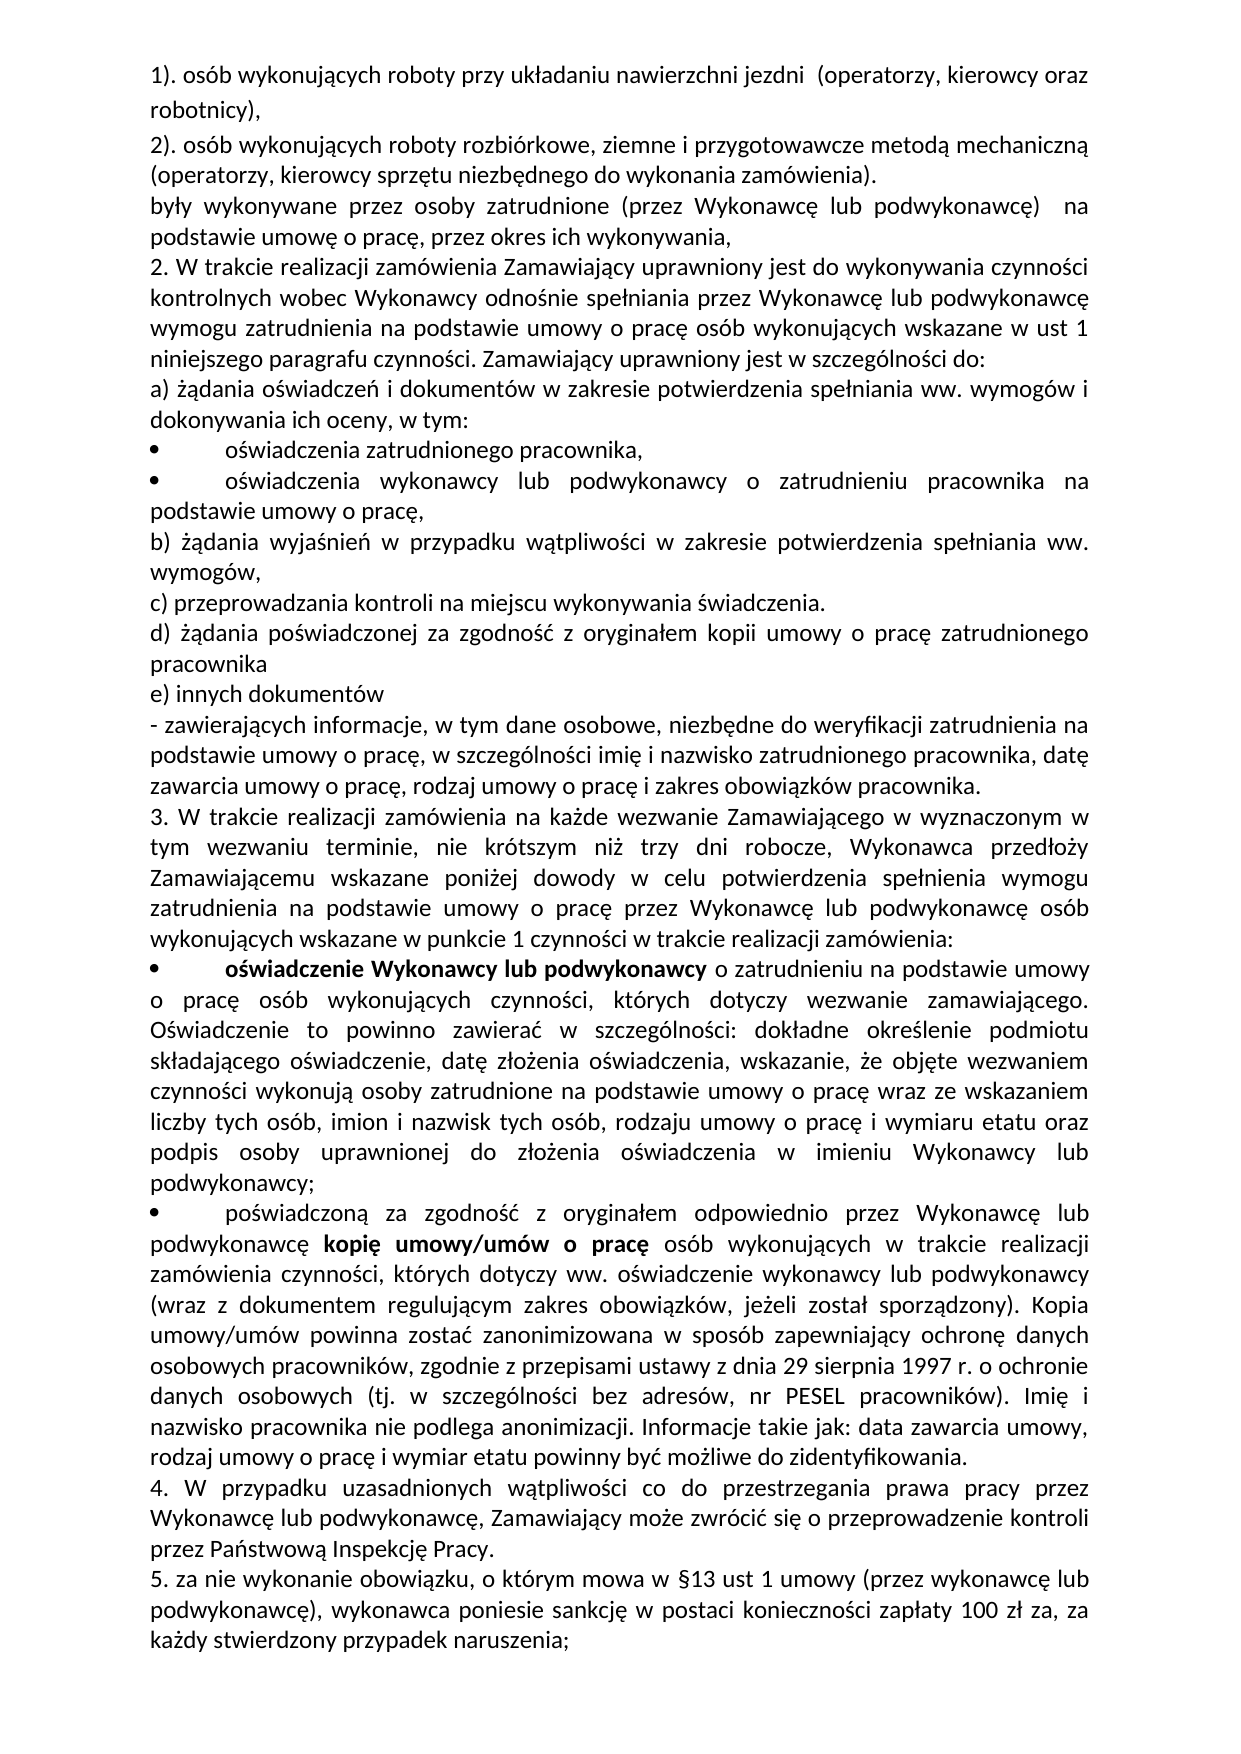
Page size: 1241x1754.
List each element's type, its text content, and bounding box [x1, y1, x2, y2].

list b) żądania wyjaśnień w przypadku wątpliwości w zakresie potwierdzenia spełniania ww. wymogów, [150, 526, 1090, 587]
list d) żądania poświadczonej za zgodność z oryginałem kopii umowy o pracę zatrudnionego pracownika [150, 617, 1090, 678]
list 4. W przypadku uzasadnionych wątpliwości co do przestrzegania prawa pracy przez Wykonawcę lub podwykonawcę, Zamawiający może zwrócić się o przeprowadzenie kontroli przez Państwową Inspekcję Pracy. [150, 1472, 1090, 1564]
text 2). osób wykonujących roboty rozbiórkowe, ziemne i przygotowawcze metodą mechaniczną (operatorzy, kierowcy sprzętu niezbędnego do wykonania zamówienia). [150, 129, 1090, 190]
text 1). osób wykonujących roboty przy układaniu nawierzchni jezdni (operatorzy, kierowcy oraz robotnicy), [150, 59, 1090, 125]
list 2. W trakcie realizacji zamówienia Zamawiający uprawniony jest do wykonywania czynności kontrolnych wobec Wykonawcy odnośnie spełniania przez Wykonawcę lub podwykonawcę wymogu zatrudnienia na podstawie umowy o pracę osób wykonujących wskazane w ust 1 niniejszego paragrafu czynności. Zamawiający uprawniony jest w szczególności do: [150, 251, 1090, 373]
list 5. za nie wykonanie obowiązku, o którym mowa w §13 ust 1 umowy (przez wykonawcę lub podwykonawcę), wykonawca poniesie sankcję w postaci konieczności zapłaty 100 zł za, za każdy stwierdzony przypadek naruszenia; [150, 1564, 1090, 1655]
list oświadczenia zatrudnionego pracownika, [150, 434, 1090, 465]
list c) przeprowadzania kontroli na miejscu wykonywania świadczenia. [150, 587, 1090, 617]
text e) innych dokumentów [150, 678, 1090, 709]
text - zawierających informacje, w tym dane osobowe, niezbędne do weryfikacji zatrudnienia na podstawie umowy o pracę, w szczególności imię i nazwisko zatrudnionego pracownika, datę zawarcia umowy o pracę, rodzaj umowy o pracę i zakres obowiązków pracownika. [150, 709, 1090, 801]
list oświadczenie Wykonawcy lub podwykonawcy o zatrudnieniu na podstawie umowy o pracę osób wykonujących czynności, których dotyczy wezwanie zamawiającego. Oświadczenie to powinno zawierać w szczególności: dokładne określenie podmiotu składającego oświadczenie, datę złożenia oświadczenia, wskazanie, że objęte wezwaniem czynności wykonują osoby zatrudnione na podstawie umowy o pracę wraz ze wskazaniem liczby tych osób, imion i nazwisk tych osób, rodzaju umowy o pracę i wymiaru etatu oraz podpis osoby uprawnionej do złożenia oświadczenia w imieniu Wykonawcy lub podwykonawcy; [150, 953, 1090, 1197]
list poświadczoną za zgodność z oryginałem odpowiednio przez Wykonawcę lub podwykonawcę kopię umowy/umów o pracę osób wykonujących w trakcie realizacji zamówienia czynności, których dotyczy ww. oświadczenie wykonawcy lub podwykonawcy (wraz z dokumentem regulującym zakres obowiązków, jeżeli został sporządzony). Kopia umowy/umów powinna zostać zanonimizowana w sposób zapewniający ochronę danych osobowych pracowników, zgodnie z przepisami ustawy z dnia 29 sierpnia 1997 r. o ochronie danych osobowych (tj. w szczególności bez adresów, nr PESEL pracowników). Imię i nazwisko pracownika nie podlega anonimizacji. Informacje takie jak: data zawarcia umowy, rodzaj umowy o pracę i wymiar etatu powinny być możliwe do zidentyfikowania. [150, 1197, 1090, 1472]
list a) żądania oświadczeń i dokumentów w zakresie potwierdzenia spełniania ww. wymogów i dokonywania ich oceny, w tym: [150, 373, 1090, 434]
list oświadczenia wykonawcy lub podwykonawcy o zatrudnieniu pracownika na podstawie umowy o pracę, [150, 465, 1090, 526]
list były wykonywane przez osoby zatrudnione (przez Wykonawcę lub podwykonawcę) na podstawie umowę o pracę, przez okres ich wykonywania, [150, 190, 1090, 251]
list 3. W trakcie realizacji zamówienia na każde wezwanie Zamawiającego w wyznaczonym w tym wezwaniu terminie, nie krótszym niż trzy dni robocze, Wykonawca przedłoży Zamawiającemu wskazane poniżej dowody w celu potwierdzenia spełnienia wymogu zatrudnienia na podstawie umowy o pracę przez Wykonawcę lub podwykonawcę osób wykonujących wskazane w punkcie 1 czynności w trakcie realizacji zamówienia: [150, 801, 1090, 953]
